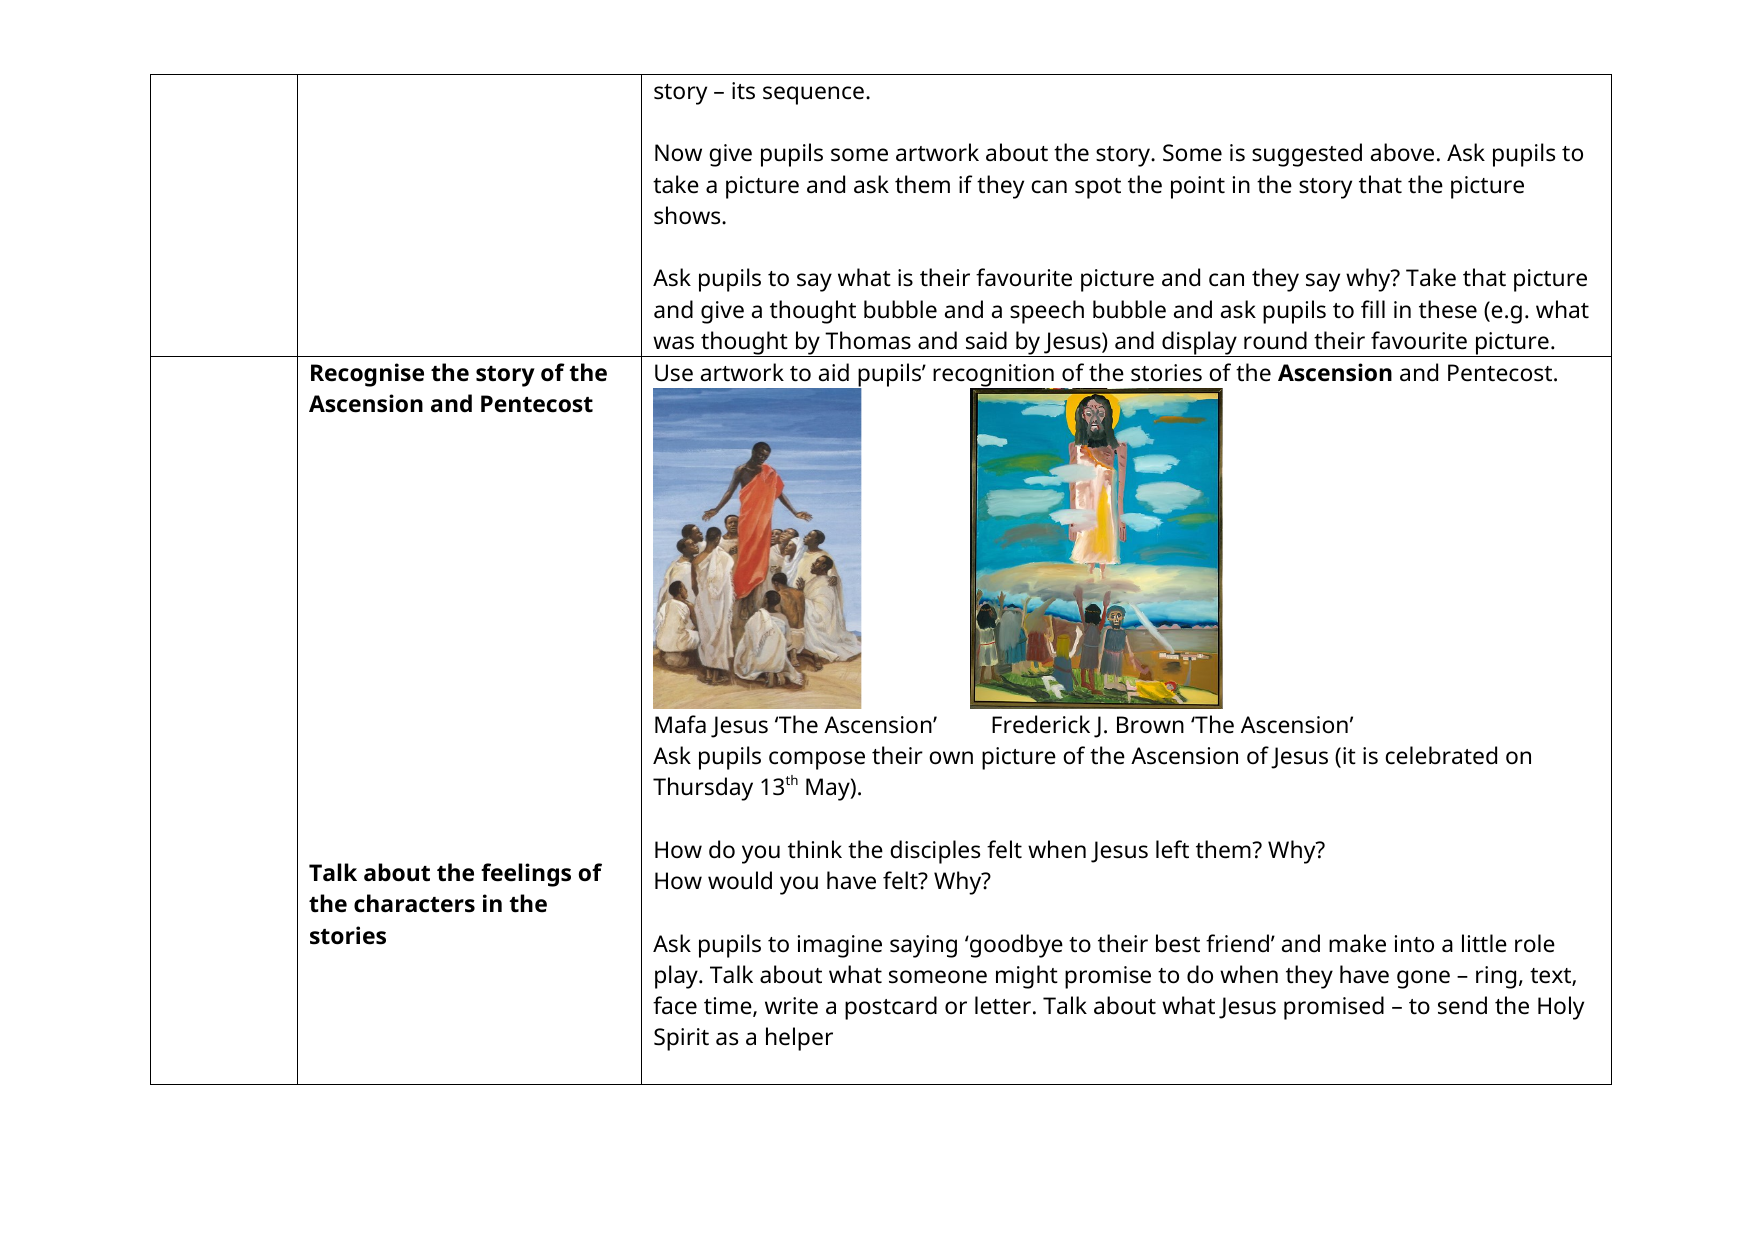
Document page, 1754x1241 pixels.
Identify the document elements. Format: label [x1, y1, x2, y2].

picture [970, 388, 1223, 709]
table_cell [298, 75, 641, 356]
table_cell [151, 357, 297, 1084]
table_cell [298, 357, 641, 1084]
table_cell [151, 75, 297, 356]
table_cell [642, 75, 1611, 356]
table_cell [642, 357, 1611, 1084]
picture [653, 388, 862, 709]
